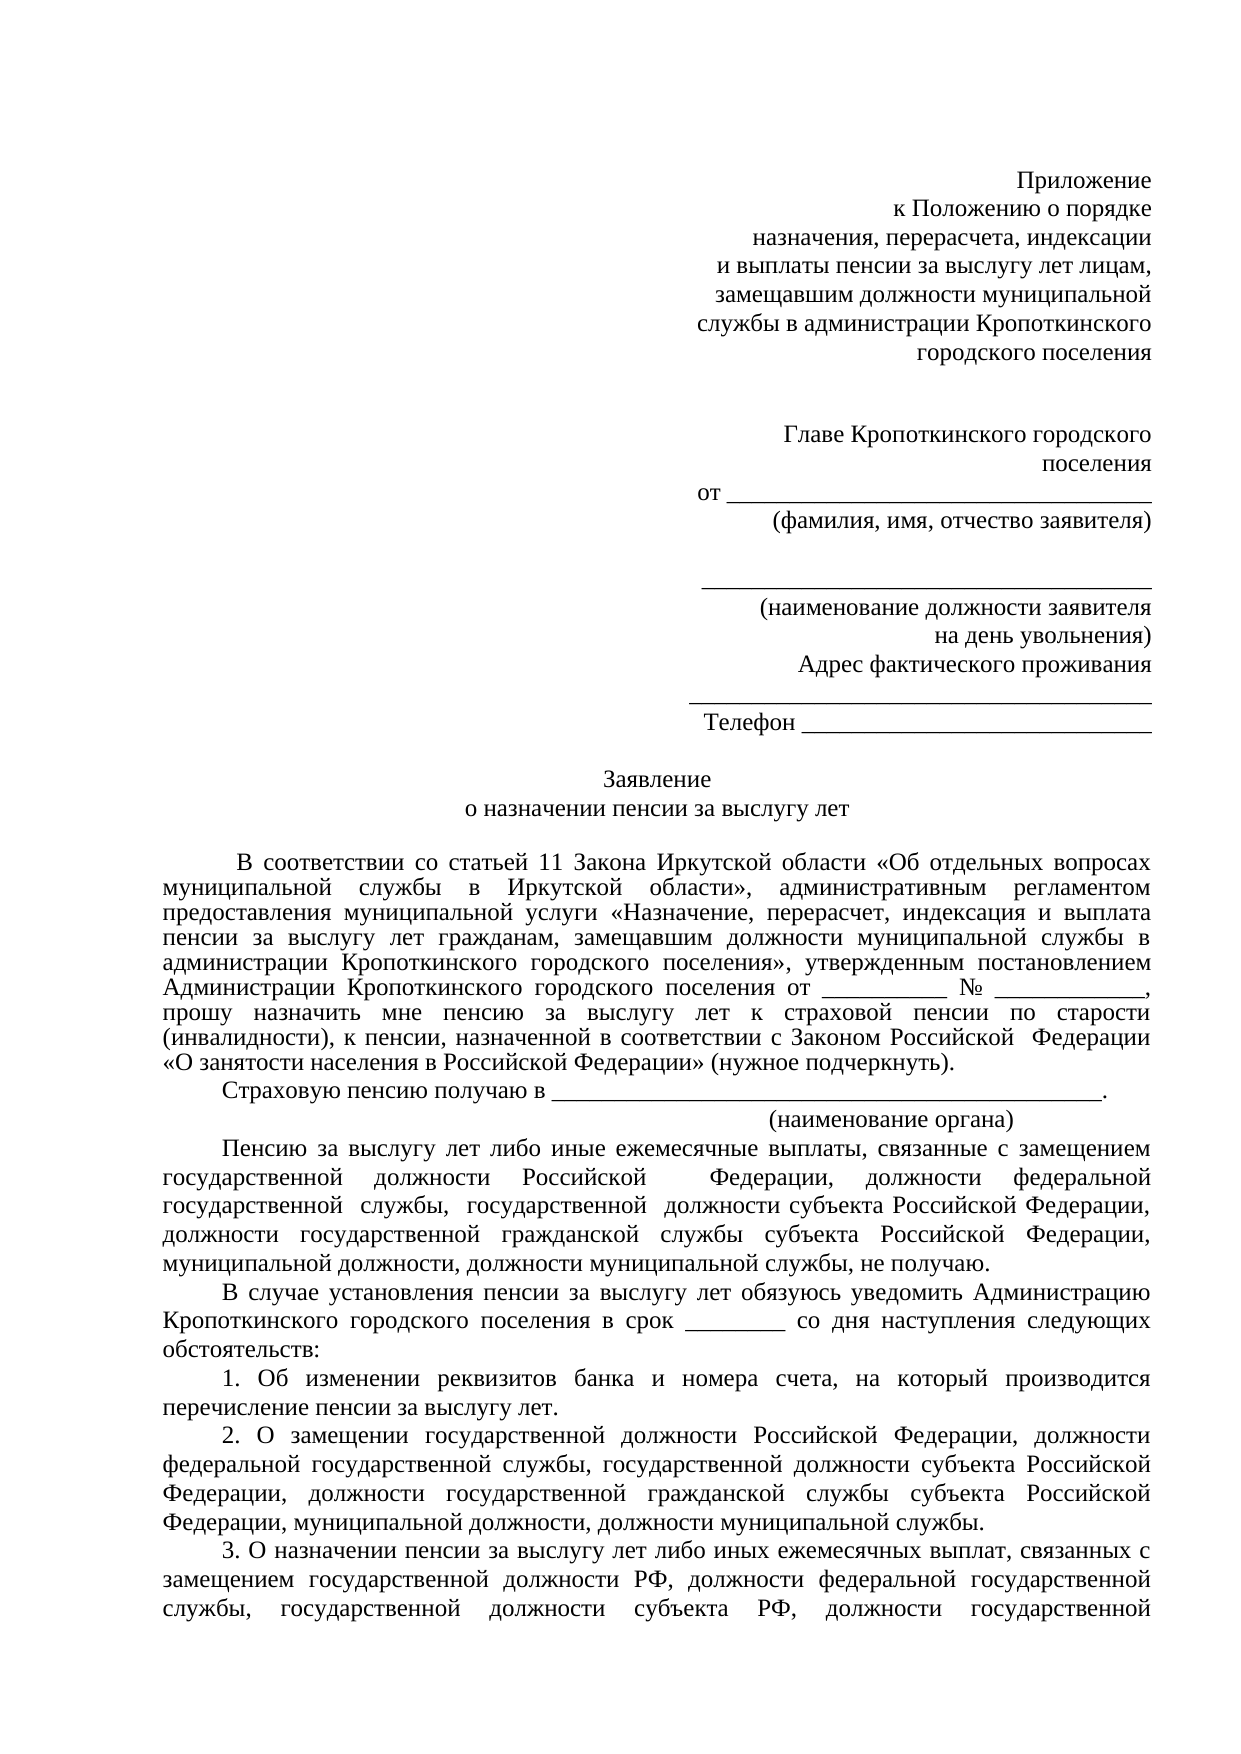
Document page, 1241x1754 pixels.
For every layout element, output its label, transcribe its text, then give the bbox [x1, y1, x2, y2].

text к Положению о порядке [162, 193, 1152, 222]
text от __________________________________ [606, 477, 1152, 506]
text ____________________________________ [606, 563, 1152, 592]
text В соответствии со статьей 11 Закона Иркутской области «Об отдельных вопросах муниципальной службы в Иркутской области», административным регламентом предоставления муниципальной услуги «Назначение, перерасчет, индексация и выплата пенсии за выслугу лет гражданам, замещавшим должности муниципальной службы в администрации Кропоткинского городского поселения», утвержденным постановлением Администрации Кропоткинского городского поселения от __________ № ____________, прошу назначить мне пенсию за выслугу лет к страховой пенсии по старости (инвалидности), к пенсии, назначенной в соответствии с Законом Российской Федерации «О занятости населения в Российской Федерации» (нужное подчеркнуть). [162, 851, 1152, 1076]
text и выплаты пенсии за выслугу лет лицам, [162, 251, 1152, 279]
text Заявление [162, 764, 1152, 793]
text (наименование должности заявителя [606, 592, 1152, 621]
text _____________________________________ [606, 678, 1152, 707]
text о назначении пенсии за выслугу лет [162, 793, 1152, 822]
text 2. О замещении государственной должности Российской Федерации, должности федеральной государственной службы, государственной должности субъекта Российской Федерации, должности государственной гражданской службы субъекта Российской Федерации, муниципальной должности, должности муниципальной службы. [162, 1421, 1152, 1536]
text Пенсию за выслугу лет либо иные ежемесячные выплаты, связанные с замещением государственной должности Российской Федерации, должности федеральной государственной службы, государственной должности субъекта Российской Федерации, должности государственной гражданской службы субъекта Российской Федерации, муниципальной должности, должности муниципальной службы, не получаю. [162, 1133, 1152, 1277]
text назначения, перерасчета, индексации [162, 222, 1152, 251]
text службы в администрации Кропоткинского [162, 308, 1152, 337]
text Главе Кропоткинского городского поселения [606, 419, 1152, 477]
text Телефон ____________________________ [606, 707, 1152, 736]
text (фамилия, имя, отчество заявителя) [606, 506, 1152, 534]
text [162, 1536, 1152, 1622]
text городского поселения [162, 337, 1152, 366]
text замещавшим должности муниципальной [162, 279, 1152, 308]
text В случае установления пенсии за выслугу лет обязуюсь уведомить Администрацию Кропоткинского городского поселения в срок ________ со дня наступления следующих обстоятельств: [162, 1277, 1152, 1363]
text (наименование органа) [162, 1104, 1152, 1133]
text на день увольнения) [606, 621, 1152, 649]
text Адрес фактического проживания [606, 649, 1152, 678]
text Приложение [162, 168, 1152, 193]
text 1. Об изменении реквизитов банка и номера счета, на который производится перечисление пенсии за выслугу лет. [162, 1363, 1152, 1421]
text Страховую пенсию получаю в ____________________________________________. [162, 1076, 1152, 1104]
